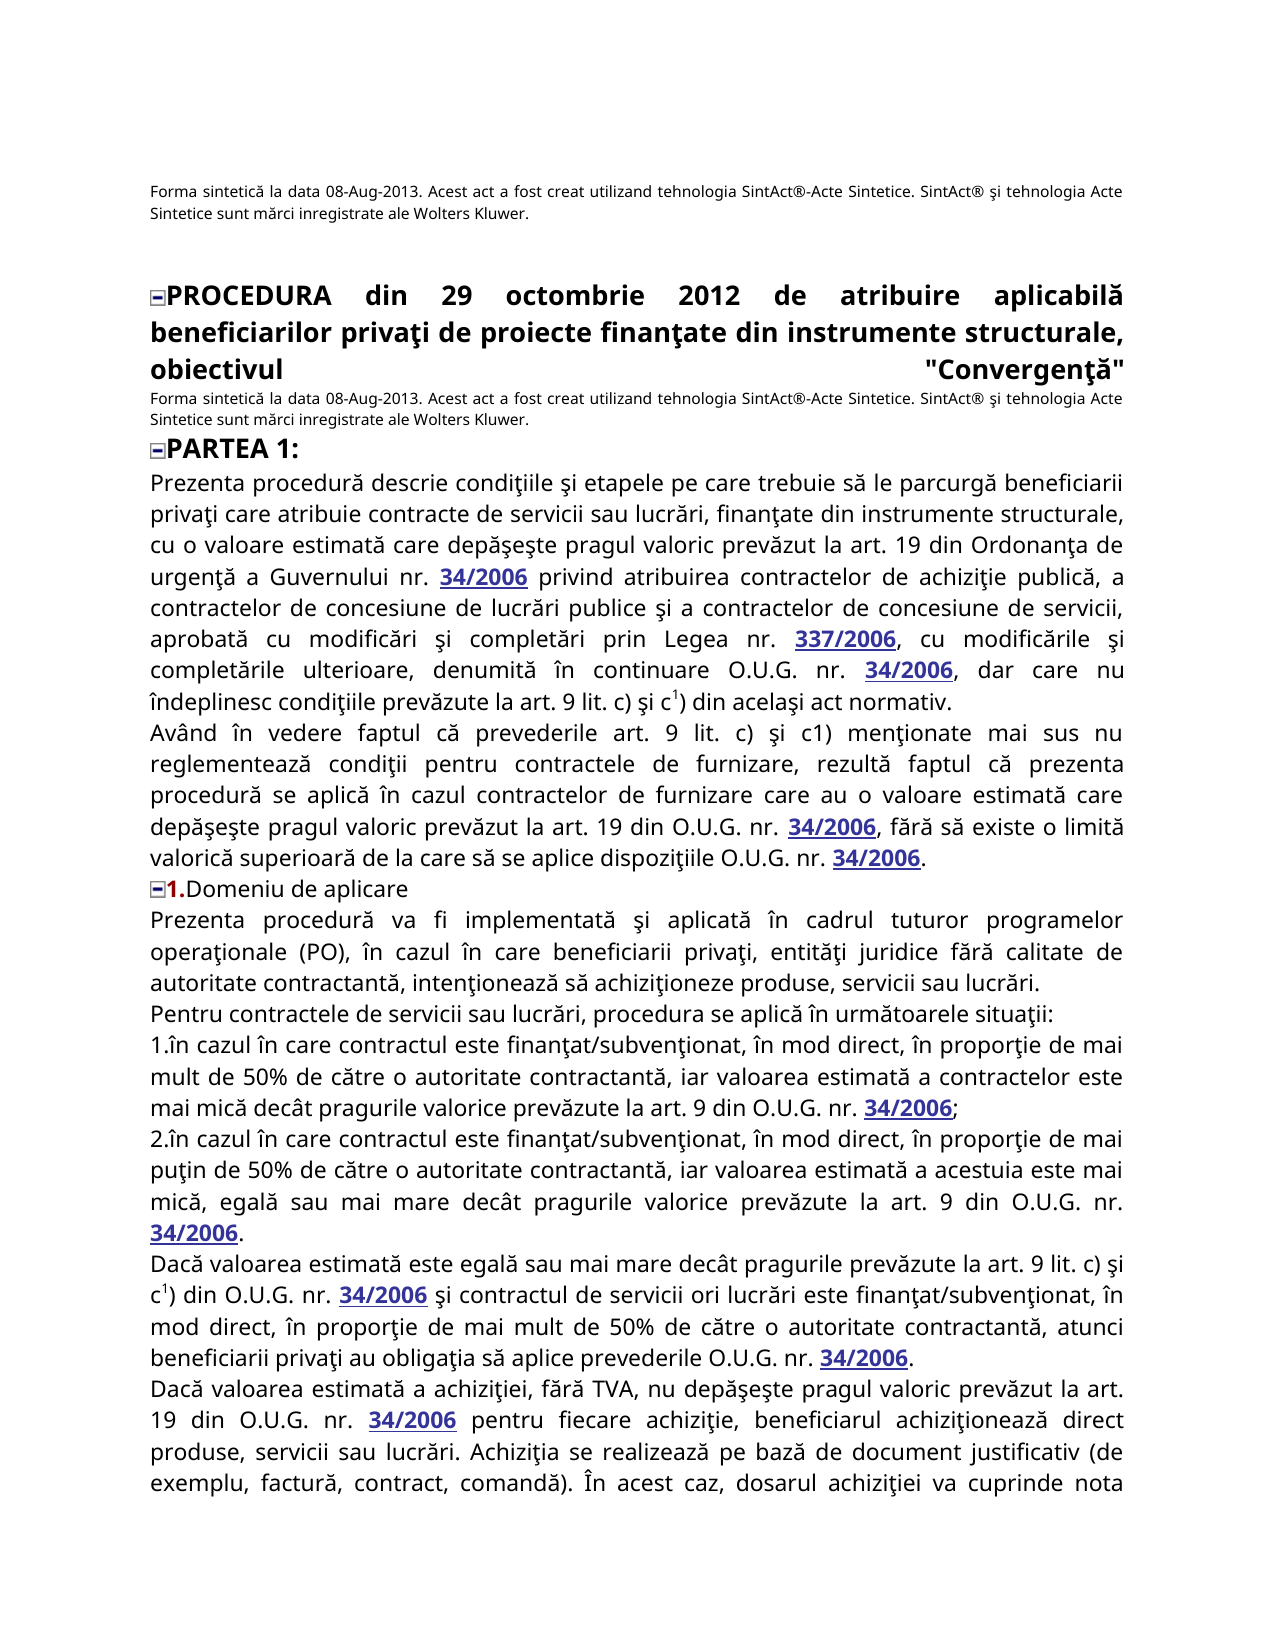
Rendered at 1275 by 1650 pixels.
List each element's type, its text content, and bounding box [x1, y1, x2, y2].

text 2.în cazul în care contractul este finanţat/subvenţionat, în mod direct, în proporţie de mai puţin de 50% de către o autoritate contractantă, iar valoarea estimată a acestuia este mai mică, egală sau mai mare decât pragurile valorice prevăzute la art. 9 din O.U.G. nr. 34/2006. [150, 1123, 1125, 1248]
text Forma sintetică la data 08-Aug-2013. Acest act a fost creat utilizand tehnologia SintAct®-Acte Sintetice. SintAct® şi tehnologia Acte Sintetice sunt mărci inregistrate ale Wolters Kluwer. [150, 150, 1125, 224]
picture [150, 290, 166, 306]
text Dacă valoarea estimată este egală sau mai mare decât pragurile prevăzute la art. 9 lit. c) şi c1) din O.U.G. nr. 34/2006 şi contractul de servicii ori lucrări este finanţat/subvenţionat, în mod direct, în proporţie de mai mult de 50% de către o autoritate contractantă, atunci beneficiarii privaţi au obligaţia să aplice prevederile O.U.G. nr. 34/2006. [150, 1248, 1125, 1373]
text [150, 1373, 1125, 1498]
text Prezenta procedură descrie condiţiile şi etapele pe care trebuie să le parcurgă beneficiarii privaţi care atribuie contracte de servicii sau lucrări, finanţate din instrumente structurale, cu o valoare estimată care depăşeşte pragul valoric prevăzut la art. 19 din Ordonanţa de urgenţă a Guvernului nr. 34/2006 privind atribuirea contractelor de achiziţie publică, a contractelor de concesiune de lucrări publice şi a contractelor de concesiune de servicii, aprobată cu modificări şi completări prin Legea nr. 337/2006, cu modificările şi completările ulterioare, denumită în continuare O.U.G. nr. 34/2006, dar care nu îndeplinesc condiţiile prevăzute la art. 9 lit. c) şi c1) din acelaşi act normativ. [150, 467, 1125, 717]
text Pentru contractele de servicii sau lucrări, procedura se aplică în următoarele situaţii: [150, 998, 1125, 1029]
text PROCEDURA din 29 octombrie 2012 de atribuire aplicabilă beneficiarilor privaţi de proiecte finanţate din instrumente structurale, obiectivul "Convergenţă" Forma sintetică la data 08-Aug-2013. Acest act a fost creat utilizand tehnologia SintAct®-Acte Sintetice. SintAct® şi tehnologia Acte Sintetice sunt mărci inregistrate ale Wolters Kluwer. [150, 277, 1125, 430]
text 1.în cazul în care contractul este finanţat/subvenţionat, în mod direct, în proporţie de mai mult de 50% de către o autoritate contractantă, iar valoarea estimată a contractelor este mai mică decât pragurile valorice prevăzute la art. 9 din O.U.G. nr. 34/2006; [150, 1029, 1125, 1123]
text 1.Domeniu de aplicare [150, 873, 1125, 904]
picture [150, 443, 166, 459]
text Prezenta procedură va fi implementată şi aplicată în cadrul tuturor programelor operaţionale (PO), în cazul în care beneficiarii privaţi, entităţi juridice fără calitate de autoritate contractantă, intenţionează să achiziţioneze produse, servicii sau lucrări. [150, 904, 1125, 998]
text Având în vedere faptul că prevederile art. 9 lit. c) şi c1) menţionate mai sus nu reglementează condiţii pentru contractele de furnizare, rezultă faptul că prezenta procedură se aplică în cazul contractelor de furnizare care au o valoare estimată care depăşeşte pragul valoric prevăzut la art. 19 din O.U.G. nr. 34/2006, fără să existe o limită valorică superioară de la care să se aplice dispoziţiile O.U.G. nr. 34/2006. [150, 717, 1125, 873]
text PARTEA 1: [150, 430, 1125, 467]
picture [150, 881, 166, 898]
